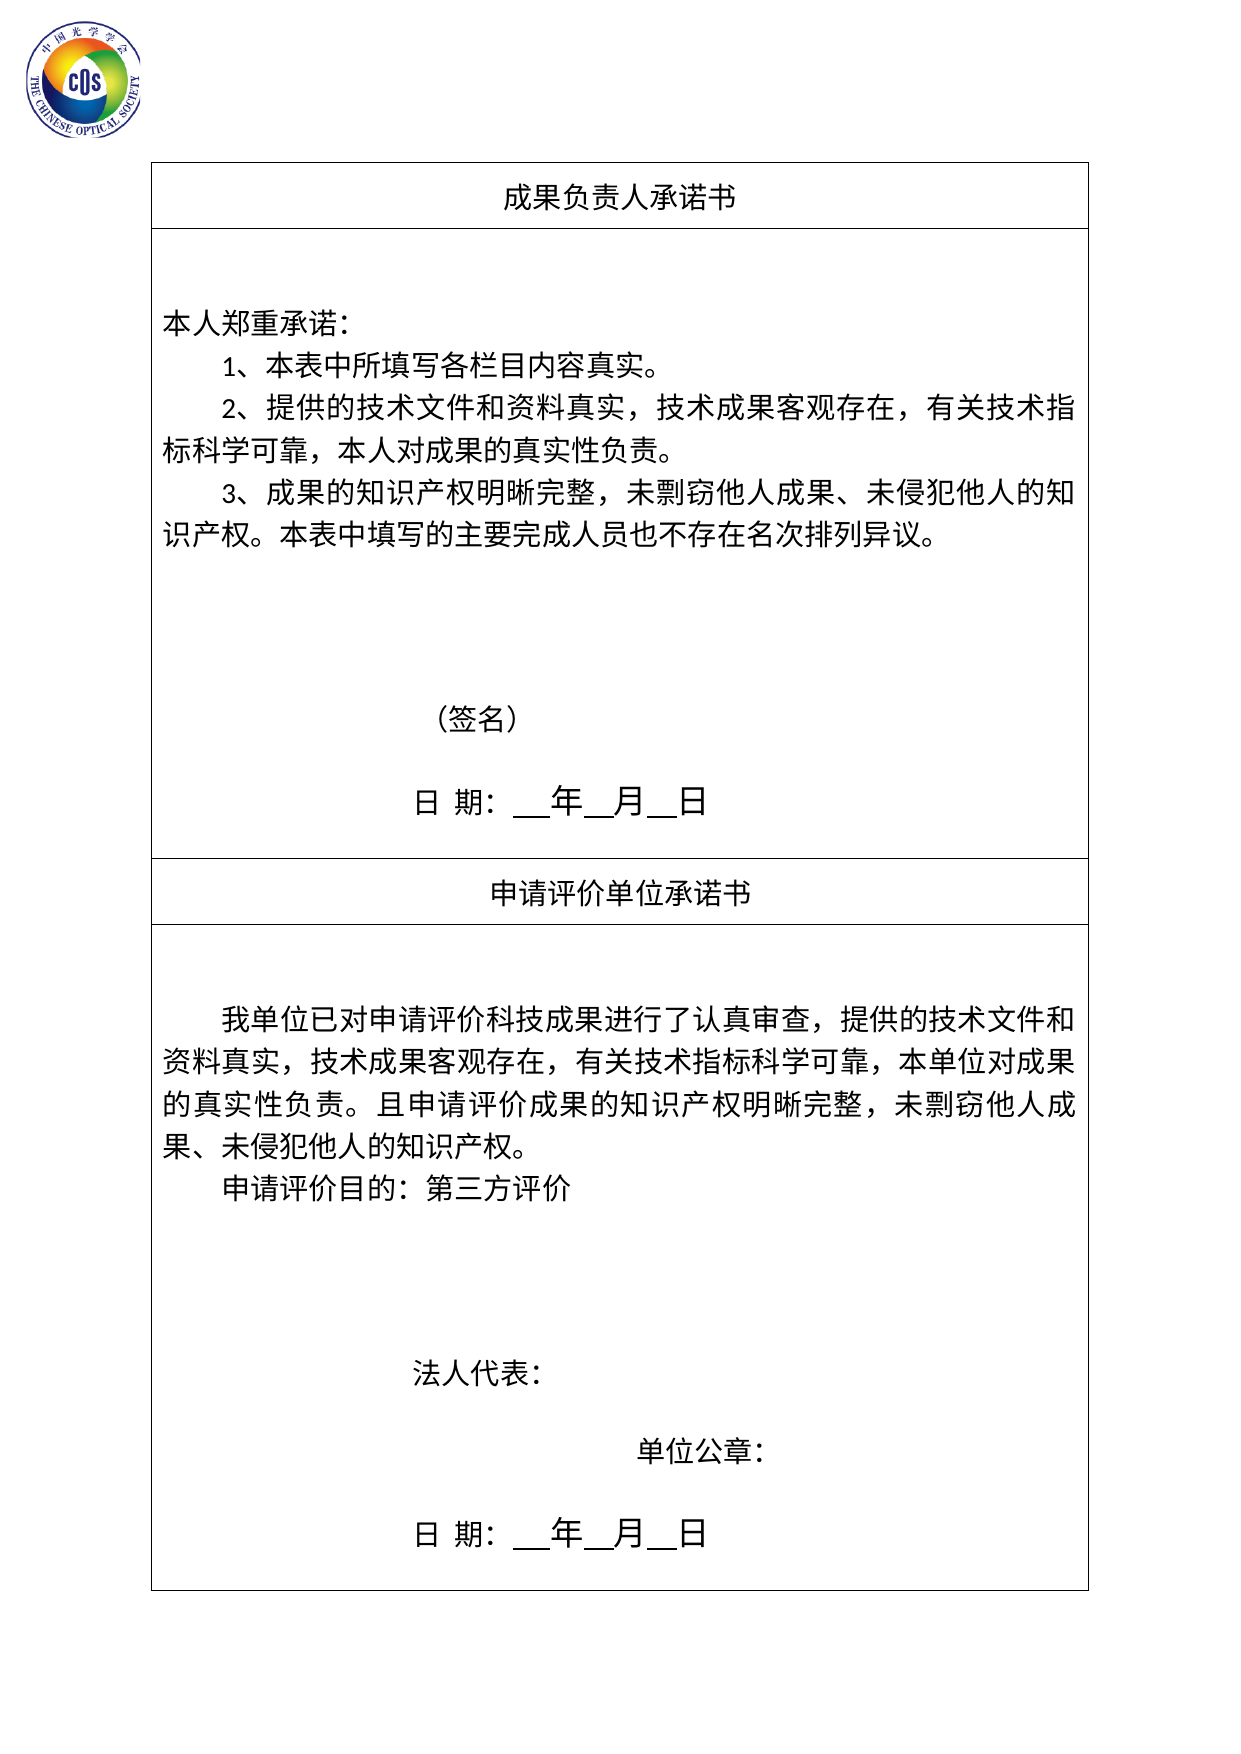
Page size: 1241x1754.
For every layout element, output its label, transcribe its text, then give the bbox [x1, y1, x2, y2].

table_header 成果负责人承诺书 [152, 163, 1088, 228]
table_cell 申请评价单位承诺书 [152, 859, 1088, 924]
table_cell 本人郑重承诺： 1、本表中所填写各栏目内容真实。 2、提供的技术文件和资料真实，技术成果客观存在，有关技术指标科学可靠，本人对成果的真实性负责。 3、成果的知识产权明晰完整，未剽窃他人成果、未侵犯他人的知识产权。本表中填写的主要完成人员也不存在名次排列异议。 （签名） 日 期： 年 月 日 [152, 229, 1088, 858]
picture [25, 21, 140, 136]
table_cell 我单位已对申请评价科技成果进行了认真审查，提供的技术文件和资料真实，技术成果客观存在，有关技术指标科学可靠，本单位对成果的真实性负责。且申请评价成果的知识产权明晰完整，未剽窃他人成果、未侵犯他人的知识产权。 申请评价目的：第三方评价 法人代表： 单位公章： 日 期： 年 月 日 [152, 925, 1088, 1590]
